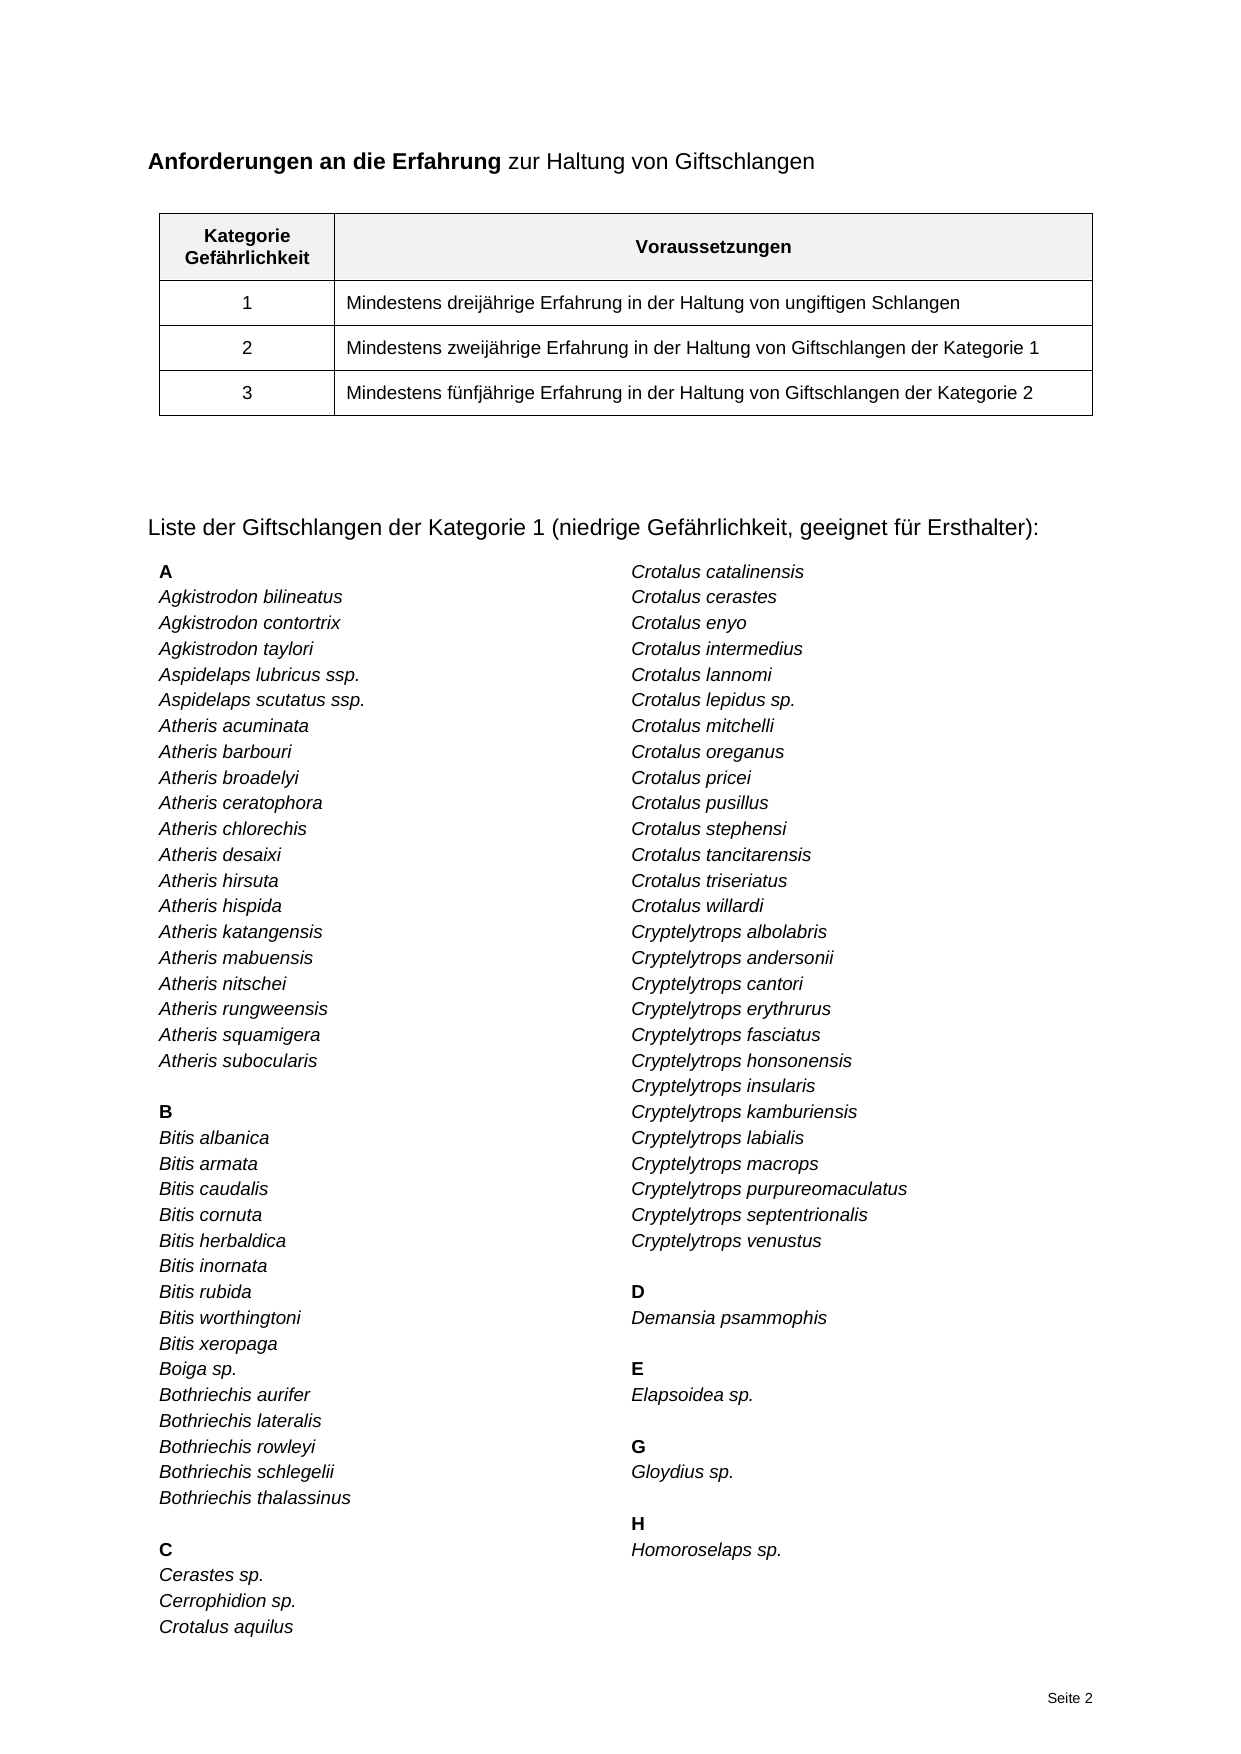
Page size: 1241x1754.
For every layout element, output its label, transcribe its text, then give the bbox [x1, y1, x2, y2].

table_cell Mindestens fünfjährige Erfahrung in der Haltung von Giftschlangen der Kategorie 2 [335, 371, 1092, 415]
table_header Voraussetzungen [335, 214, 1092, 279]
table_cell Mindestens zweijährige Erfahrung in der Haltung von Giftschlangen der Kategorie 1 [335, 326, 1092, 370]
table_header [148, 561, 620, 1641]
text Liste der Giftschlangen der Kategorie 1 (niedrige Gefährlichkeit, geeignet für Ersthalter): [148, 514, 1093, 540]
table_cell 2 [160, 326, 334, 370]
table_cell 1 [160, 281, 334, 324]
table_cell 3 [160, 371, 334, 415]
table_header Kategorie Gefährlichkeit [160, 214, 334, 279]
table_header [620, 561, 1093, 1641]
table_cell Mindestens dreijährige Erfahrung in der Haltung von ungiftigen Schlangen [335, 281, 1092, 324]
text Anforderungen an die Erfahrung zur Haltung von Giftschlangen [148, 148, 1093, 174]
